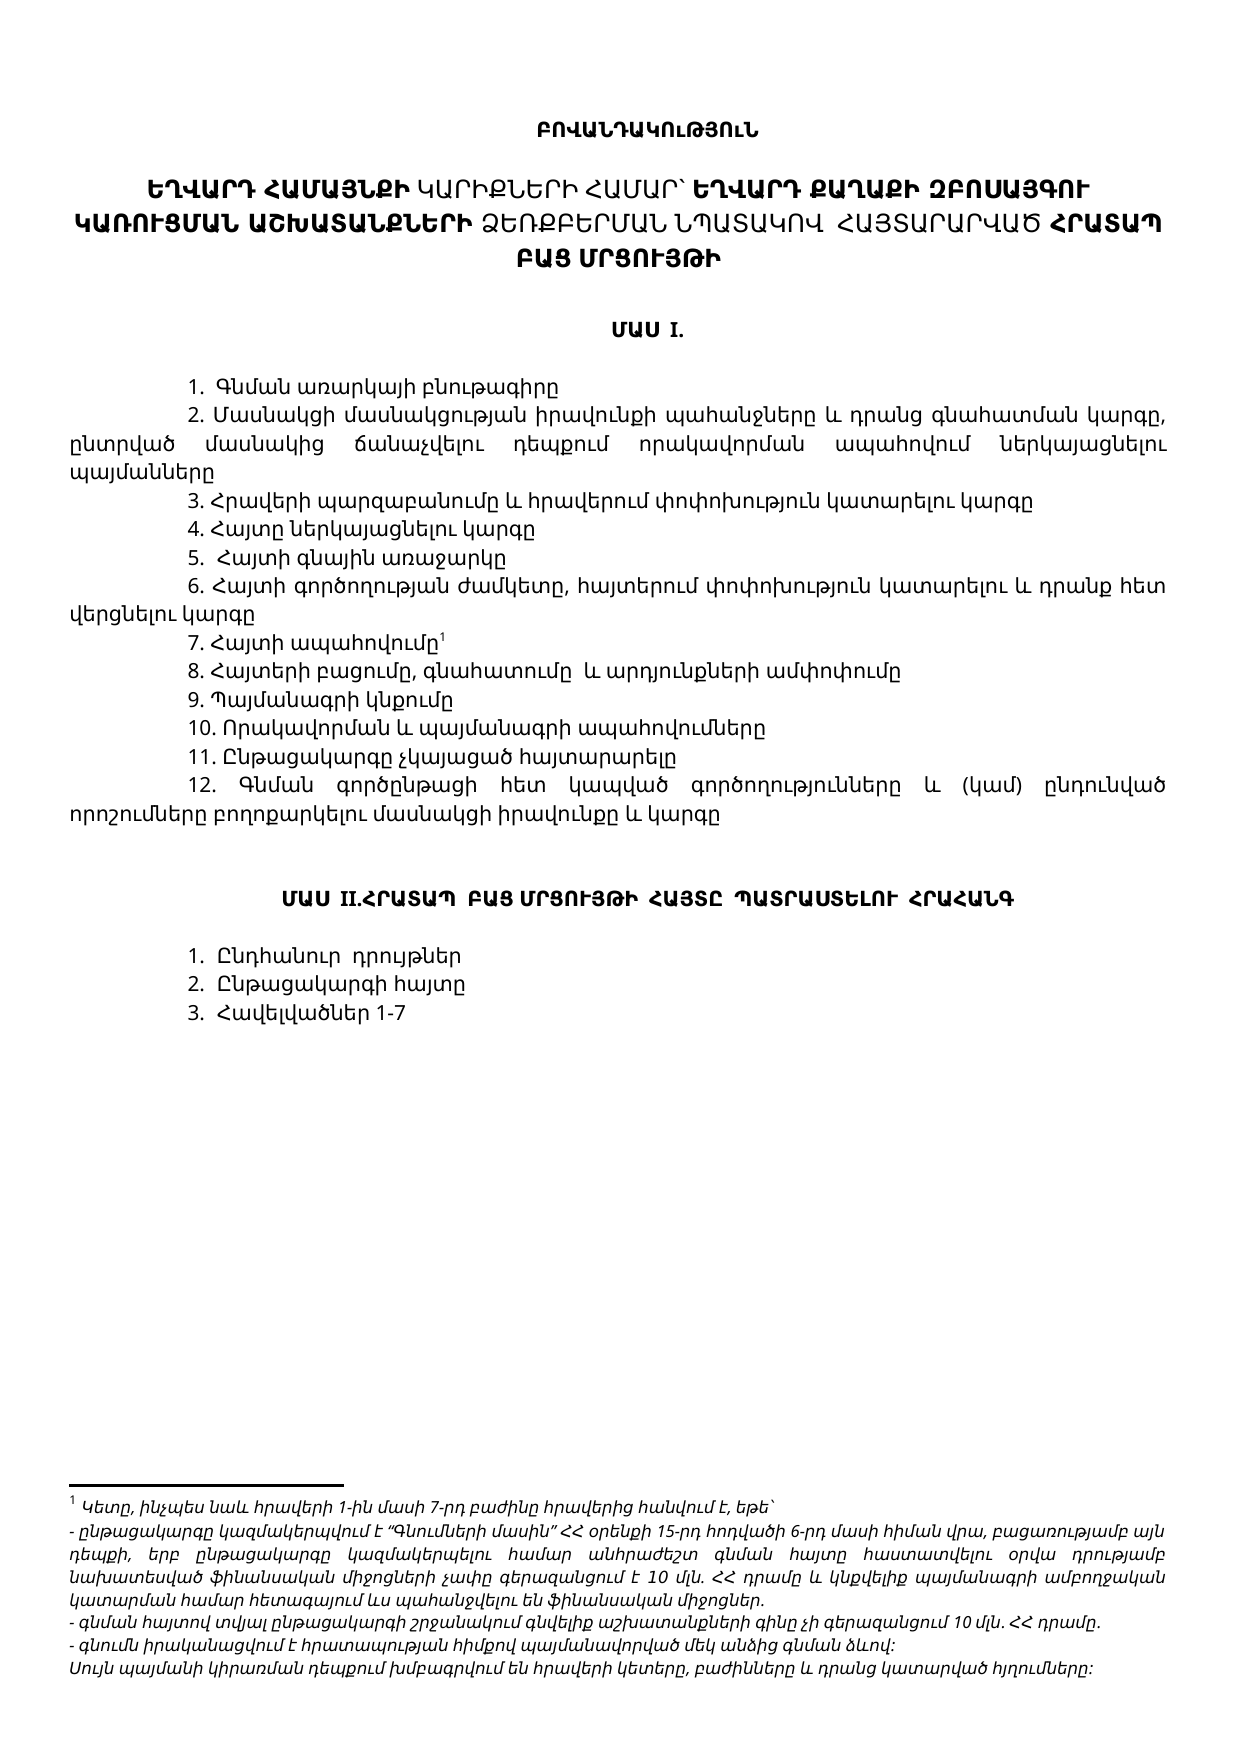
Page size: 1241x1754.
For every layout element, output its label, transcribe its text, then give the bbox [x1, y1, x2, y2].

text 9. Պայմանագրի կնքումը [69, 685, 1167, 713]
text 11. Ընթացակարգը չկայացած հայտարարելը [69, 742, 1167, 770]
text 2. Ընթացակարգի հայտը [69, 969, 1167, 998]
text ԲՈՎԱՆԴԱԿՈւԹՅՈւՆ [69, 115, 1167, 144]
text 8. Հայտերի բացումը, գնահատումը և արդյունքների ամփոփումը [69, 656, 1167, 685]
text 3. Հավելվածներ 1-7 [69, 998, 1167, 1026]
text ՄԱՍ II.ՀՐԱՏԱՊ ԲԱՑ ՄՐՑՈՒՅԹԻ ՀԱՅՏԸ ՊԱՏՐԱՍՏԵԼՈՒ ՀՐԱՀԱՆԳ [69, 884, 1167, 912]
text 1. Ընդհանուր դրույթներ [69, 941, 1167, 969]
text 7. Հայտի ապահովումը [69, 628, 1167, 656]
text 5. Հայտի գնային առաջարկը [69, 543, 1167, 571]
text 12. Գնման գործընթացի հետ կապված գործողությունները և (կամ) ընդունված որոշումները բողոքարկելու մասնակցի իրավունքը և կարգը [69, 770, 1167, 827]
text 3. Հրավերի պարզաբանումը և հրավերում փոփոխություն կատարելու կարգը [69, 486, 1167, 514]
text 10. Որակավորման և պայմանագրի ապահովումները [69, 713, 1167, 742]
text 6. Հայտի գործողության ժամկետը, հայտերում փոփոխություն կատարելու և դրանք հետ վերցնելու կարգը [69, 571, 1167, 628]
text ԵՂՎԱՐԴ ՀԱՄԱՅՆՔԻ ԿԱՐԻՔՆԵՐԻ ՀԱՄԱՐ` ԵՂՎԱՐԴ ՔԱՂԱՔԻ ԶԲՈՍԱՅԳՈՒ ԿԱՌՈՒՑՄԱՆ ԱՇԽԱՏԱՆՔՆԵՐԻ ՁԵՌՔԲԵՐՄԱՆ ՆՊԱՏԱԿՈՎ ՀԱՅՏԱՐԱՐՎԱԾ ՀՐԱՏԱՊ ԲԱՑ ՄՐՑՈՒՅԹԻ [69, 172, 1167, 274]
text ՄԱՍ I. [69, 315, 1167, 344]
text 2. Մասնակցի մասնակցության իրավունքի պահանջները և դրանց գնահատման կարգը, ընտրված մասնակից ճանաչվելու դեպքում որակավորման ապահովում ներկայացնելու պայմանները [69, 401, 1167, 486]
text 1. Գնման առարկայի բնութագիրը [69, 372, 1167, 401]
text 4. Հայտը ներկայացնելու կարգը [69, 514, 1167, 543]
